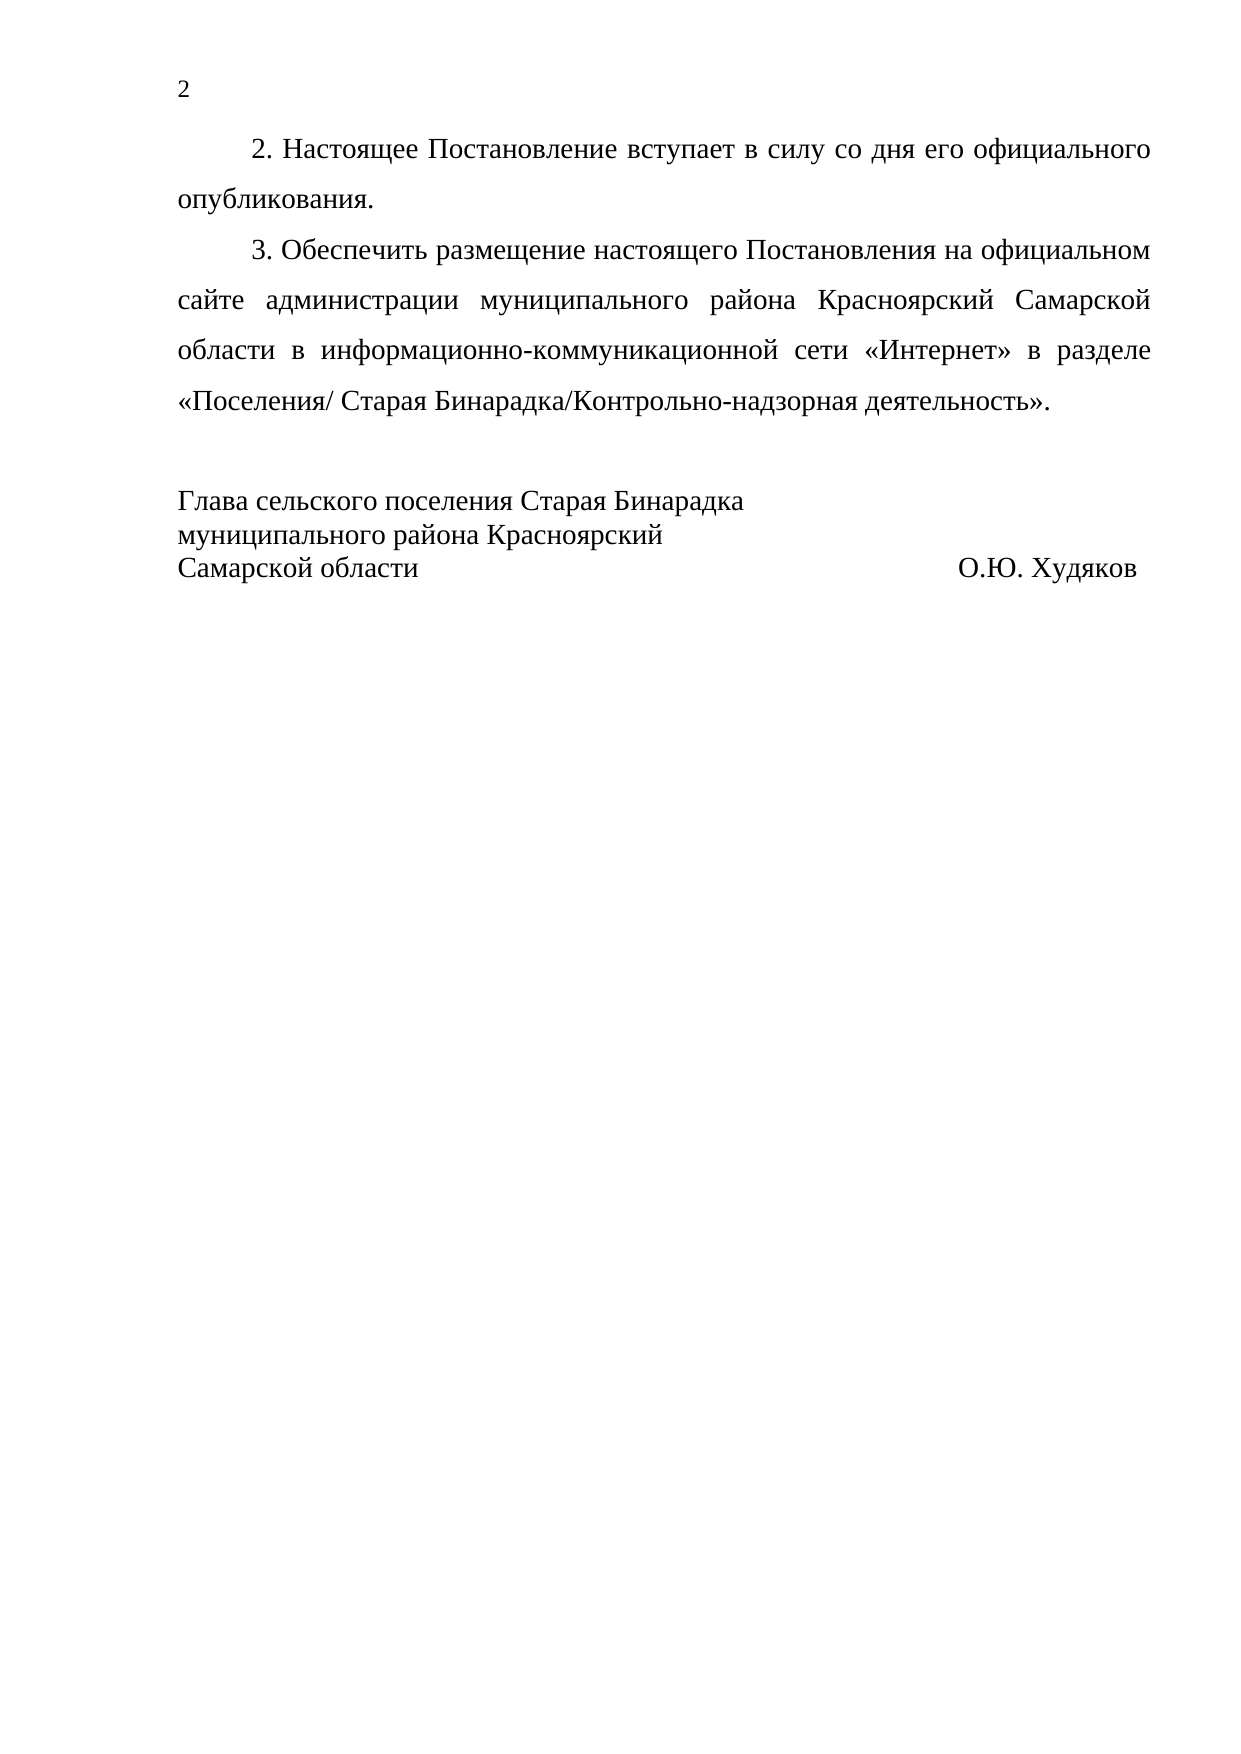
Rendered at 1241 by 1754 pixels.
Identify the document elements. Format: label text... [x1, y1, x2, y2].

text Глава сельского поселения Старая Бинарадка [177, 483, 1152, 517]
text муниципального района Красноярский [177, 517, 1152, 551]
text Самарской области О.Ю. Худяков [177, 551, 1152, 584]
text 3. Обеспечить размещение настоящего Постановления на официальном сайте администрации муниципального района Красноярский Самарской области в информационно-коммуникационной сети «Интернет» в разделе «Поселения/ Старая Бинарадка/Контрольно-надзорная деятельность». [177, 232, 1152, 416]
text 2. Настоящее Постановление вступает в силу со дня его официального опубликования. [177, 131, 1152, 215]
